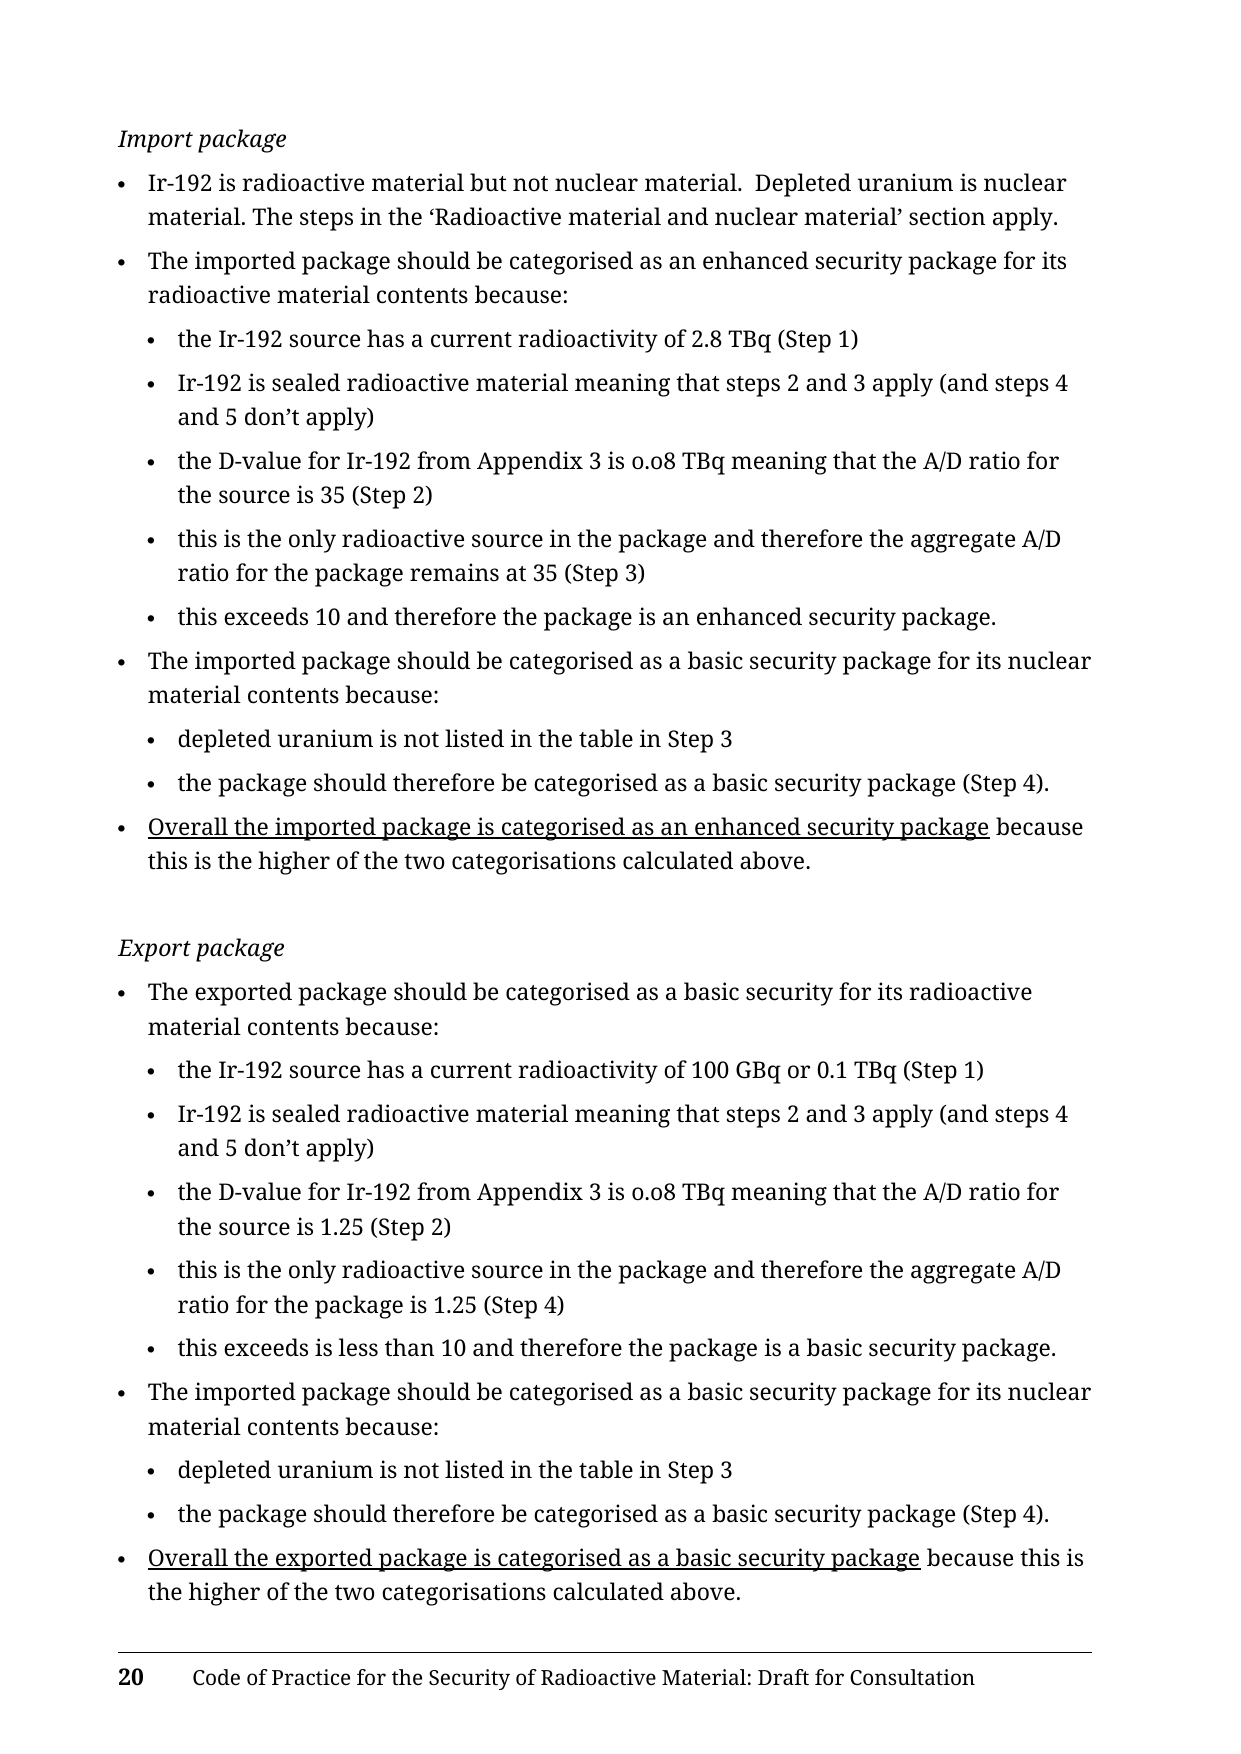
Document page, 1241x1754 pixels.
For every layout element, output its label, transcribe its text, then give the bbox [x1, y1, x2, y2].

text Ir-192 is sealed radioactive material meaning that steps 2 and 3 apply (and steps 4 and 5 don’t apply) [148, 367, 1092, 432]
text the Ir-192 source has a current radioactivity of 2.8 TBq (Step 1) [148, 323, 1092, 354]
text the D-value for Ir-192 from Appendix 3 is o.o8 TBq meaning that the A/D ratio for the source is 35 (Step 2) [148, 445, 1092, 511]
text the package should therefore be categorised as a basic security package (Step 4). [148, 767, 1092, 798]
text depleted uranium is not listed in the table in Step 3 [148, 723, 1092, 754]
text the package should therefore be categorised as a basic security package (Step 4). [148, 1498, 1092, 1529]
text The imported package should be categorised as a basic security package for its nuclear material contents because: [118, 1376, 1092, 1442]
text The exported package should be categorised as a basic security for its radioactive material contents because: [118, 976, 1092, 1042]
text the D-value for Ir-192 from Appendix 3 is o.o8 TBq meaning that the A/D ratio for the source is 1.25 (Step 2) [148, 1176, 1092, 1242]
list Export package [118, 932, 1092, 964]
text this is the only radioactive source in the package and therefore the aggregate A/D ratio for the package remains at 35 (Step 3) [148, 523, 1092, 589]
text this is the only radioactive source in the package and therefore the aggregate A/D ratio for the package is 1.25 (Step 4) [148, 1254, 1092, 1320]
text Overall the exported package is categorised as a basic security package because this is the higher of the two categorisations calculated above. [118, 1542, 1092, 1607]
text Overall the imported package is categorised as an enhanced security package because this is the higher of the two categorisations calculated above. [118, 811, 1092, 876]
text this exceeds 10 and therefore the package is an enhanced security package. [148, 601, 1092, 632]
text the Ir-192 source has a current radioactivity of 100 GBq or 0.1 TBq (Step 1) [148, 1054, 1092, 1086]
text this exceeds is less than 10 and therefore the package is a basic security package. [148, 1332, 1092, 1364]
text depleted uranium is not listed in the table in Step 3 [148, 1454, 1092, 1486]
text The imported package should be categorised as a basic security package for its nuclear material contents because: [118, 645, 1092, 711]
text Ir-192 is sealed radioactive material meaning that steps 2 and 3 apply (and steps 4 and 5 don’t apply) [148, 1098, 1092, 1164]
text Ir-192 is radioactive material but not nuclear material. Depleted uranium is nuclear material. The steps in the ‘Radioactive material and nuclear material’ section apply. [118, 167, 1092, 232]
text The imported package should be categorised as an enhanced security package for its radioactive material contents because: [118, 245, 1092, 311]
